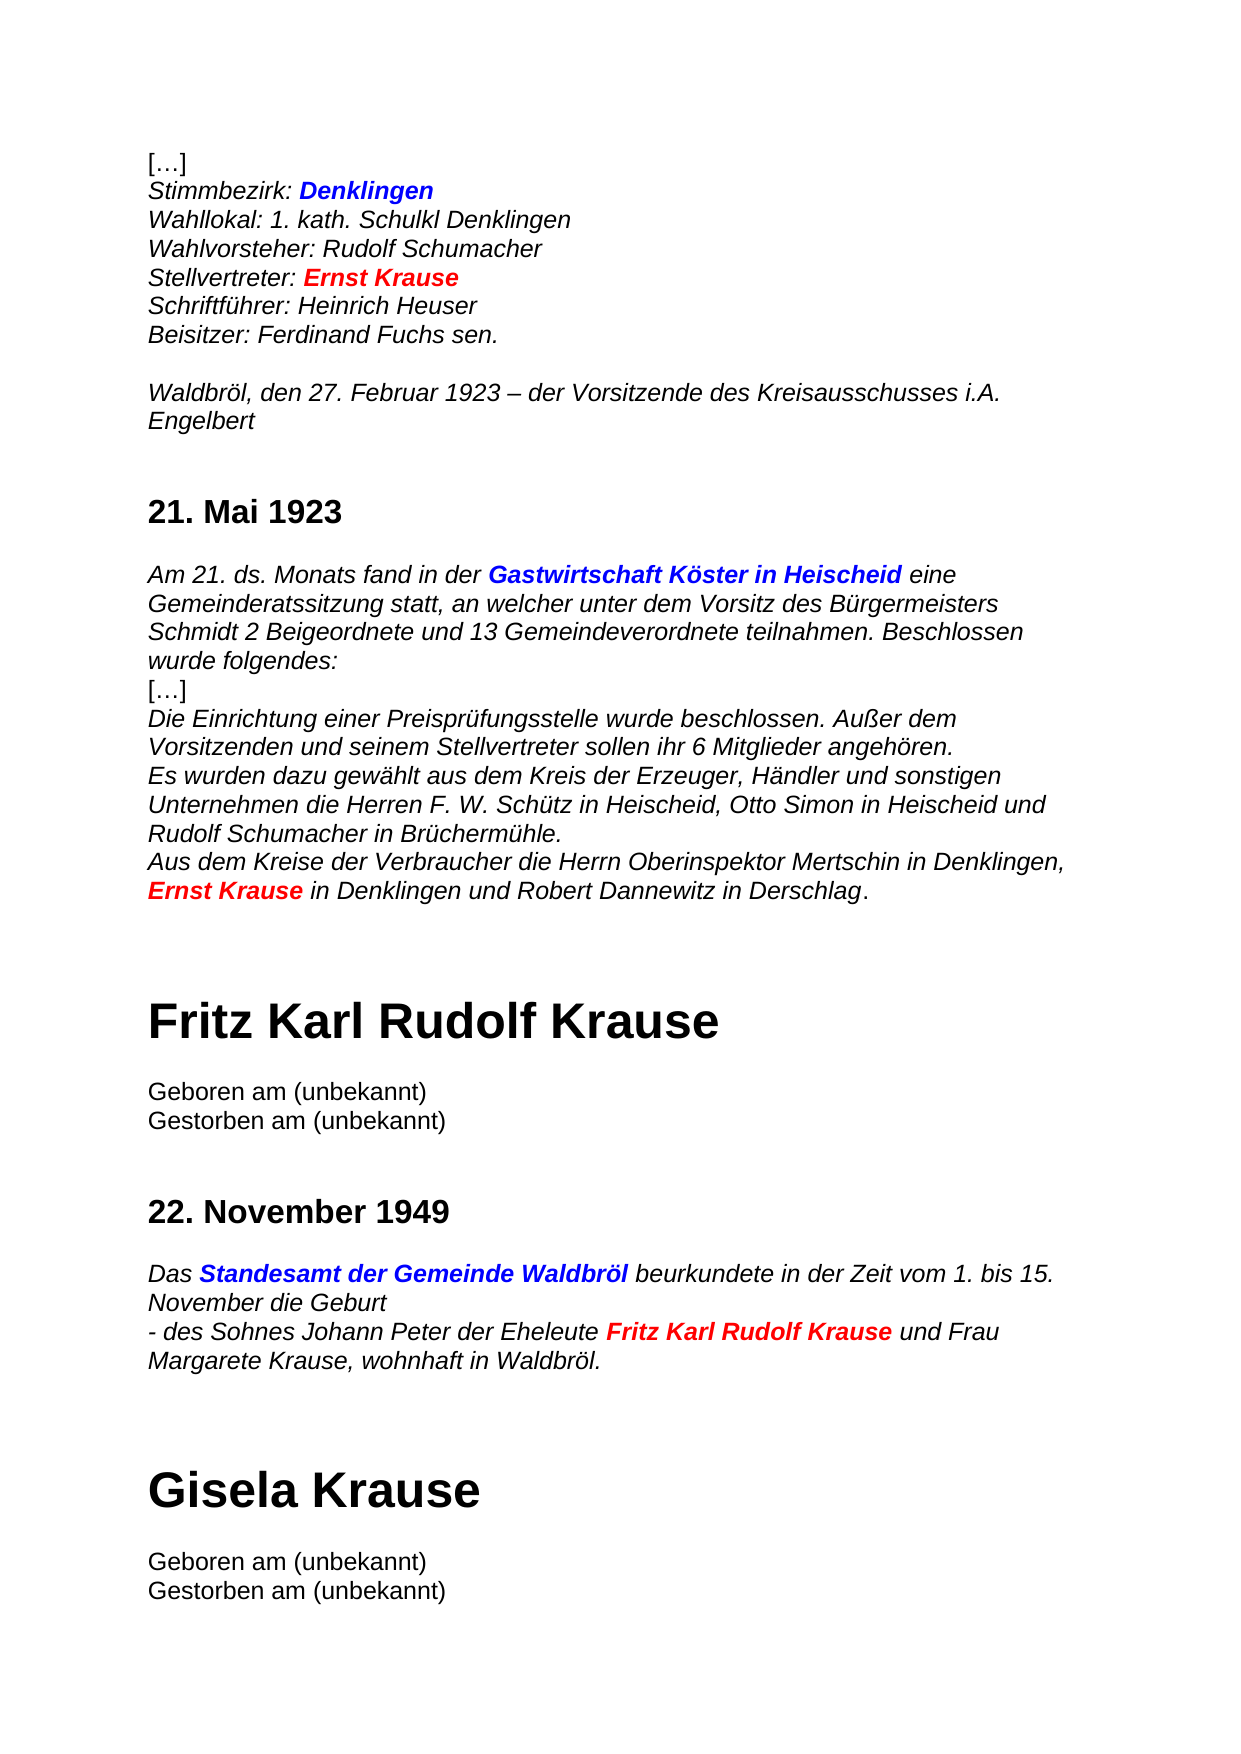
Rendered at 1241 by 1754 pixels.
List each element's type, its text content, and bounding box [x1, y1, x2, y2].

text Wahlvorsteher: Rudolf Schumacher [148, 234, 1093, 263]
text Gestorben am (unbekannt) [148, 1106, 1093, 1135]
text 21. Mai 1923 [148, 493, 1093, 531]
text Geboren am (unbekannt) [148, 1547, 1093, 1576]
text - des Sohnes Johann Peter der Eheleute Fritz Karl Rudolf Krause und Frau Margarete Krause, wohnhaft in Waldbröl. [148, 1317, 1093, 1374]
text Es wurden dazu gewählt aus dem Kreis der Erzeuger, Händler und sonstigen Unternehmen die Herren F. W. Schütz in Heischeid, Otto Simon in Heischeid und Rudolf Schumacher in Brüchermühle. [148, 761, 1093, 847]
text Aus dem Kreise der Verbraucher die Herrn Oberinspektor Mertschin in Denklingen, Ernst Krause in Denklingen und Robert Dannewitz in Derschlag. [148, 847, 1093, 905]
text Das Standesamt der Gemeinde Waldbröl beurkundete in der Zeit vom 1. bis 15. November die Geburt [148, 1259, 1093, 1317]
text Gisela Krause [148, 1461, 1093, 1518]
text […] [148, 148, 1093, 176]
text Wahllokal: 1. kath. Schulkl Denklingen [148, 205, 1093, 234]
text 22. November 1949 [148, 1192, 1093, 1231]
text Stellvertreter: Ernst Krause [148, 263, 1093, 291]
text Stimmbezirk: Denklingen [148, 176, 1093, 205]
text Waldbröl, den 27. Februar 1923 – der Vorsitzende des Kreisausschusses i.A. Engelbert [148, 378, 1093, 435]
text Gestorben am (unbekannt) [148, 1576, 1093, 1604]
text Fritz Karl Rudolf Krause [148, 991, 1093, 1048]
text […] [148, 675, 1093, 703]
text Am 21. ds. Monats fand in der Gastwirtschaft Köster in Heischeid eine Gemeinderatssitzung statt, an welcher unter dem Vorsitz des Bürgermeisters Schmidt 2 Beigeordnete und 13 Gemeindeverordnete teilnahmen. Beschlossen wurde folgendes: [148, 560, 1093, 675]
text Die Einrichtung einer Preisprüfungsstelle wurde beschlossen. Außer dem Vorsitzenden und seinem Stellvertreter sollen ihr 6 Mitglieder angehören. [148, 703, 1093, 761]
text Beisitzer: Ferdinand Fuchs sen. [148, 320, 1093, 349]
text Geboren am (unbekannt) [148, 1077, 1093, 1106]
text Schriftführer: Heinrich Heuser [148, 291, 1093, 320]
